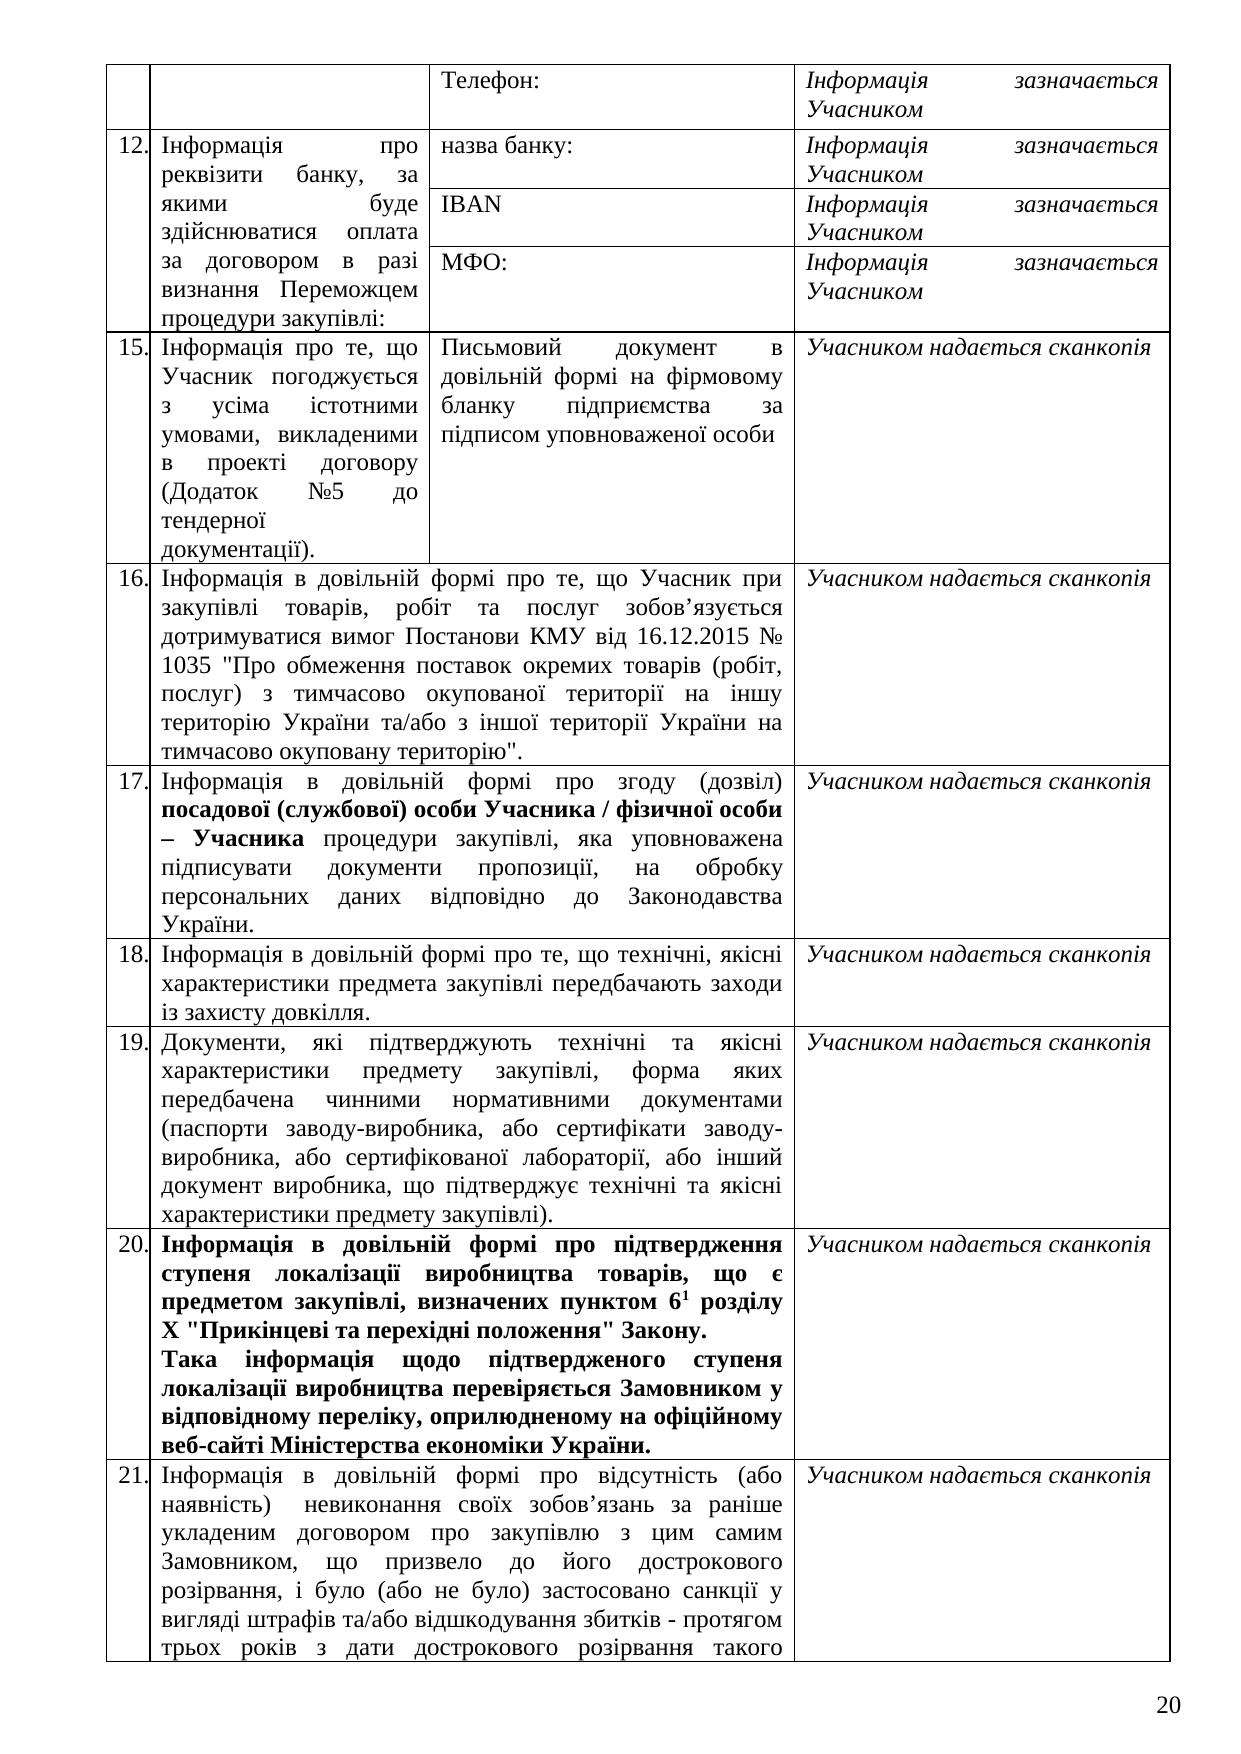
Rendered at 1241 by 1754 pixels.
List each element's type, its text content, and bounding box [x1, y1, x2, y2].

table_cell Письмовий документ в довільній формі на фірмовому бланку підприємства за підписом уповноваженої особи [430, 333, 794, 562]
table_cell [795, 1460, 1169, 1661]
table_cell Інформація в довільній формі про те, що технічні, якісні характеристики предмета закупівлі передбачають заходи із захисту довкілля. [151, 939, 794, 1026]
table_cell Учасником надається сканкопія [795, 1027, 1169, 1228]
table_cell Документи, які підтверджують технічні та якісні характеристики предмету закупівлі, форма яких передбачена чинними нормативними документами (паспорти заводу-виробника, або сертифікати заводу-виробника, або сертифікованої лабораторії, або інший документ виробника, що підтверджує технічні та якісні характеристики предмету закупівлі). [151, 1027, 794, 1228]
table_cell Учасником надається сканкопія [795, 766, 1169, 938]
table_cell Інформація в довільній формі про те, що Учасник при закупівлі товарів, робіт та послуг зобов’язується дотримуватися вимог Постанови КМУ від 16.12.2015 № 1035 "Про обмеження поставок окремих товарів (робіт, послуг) з тимчасово окупованої території на іншу територію України та/або з іншої території України на тимчасово окуповану територію". [151, 564, 794, 765]
table_cell [107, 130, 149, 331]
table_cell Інформація в довільній формі про згоду (дозвіл) посадової (службової) особи Учасника / фізичної особи – Учасника процедури закупівлі, яка уповноважена підписувати документи пропозиції, на обробку персональних даних відповідно до Законодавства України. [151, 766, 794, 938]
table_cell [795, 130, 1169, 188]
table_cell Інформація в довільній формі про підтвердження ступеня локалізації виробництва товарів, що є предметом закупівлі, визначених пунктом 61 розділу Х "Прикінцеві та перехідні положення" Закону. Така інформація щодо підтвердженого ступеня локалізації виробництва перевіряється Замовником у відповідному переліку, оприлюдненому на офіційному веб-сайті Міністерства економіки України. [151, 1229, 794, 1459]
table_cell МФО: [430, 247, 794, 331]
table_cell IBAN [430, 189, 794, 246]
table_cell [107, 1229, 149, 1459]
table_cell Телефон: [430, 65, 794, 129]
table_cell Інформація про реквізити банку, за якими буде здійснюватися оплата за договором в разі визнання Переможцем процедури закупівлі: [151, 130, 429, 331]
table_cell Інформація зазначається Учасником [795, 189, 1169, 246]
table_cell назва банку: [430, 130, 794, 188]
table_cell Учасником надається сканкопія [795, 564, 1169, 765]
table_cell Учасником надається сканкопія [795, 1229, 1169, 1459]
table_cell [107, 766, 149, 938]
table_cell [107, 333, 149, 562]
table_cell [107, 939, 149, 1026]
table_cell [107, 564, 149, 765]
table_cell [151, 1460, 794, 1661]
table_cell Інформація зазначається Учасником [795, 247, 1169, 331]
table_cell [795, 65, 1169, 129]
table_cell Інформація про те, що Учасник погоджується з усіма істотними умовами, викладеними в проекті договору (Додаток №5 до тендерної документації). [151, 333, 429, 562]
table_cell Учасником надається сканкопія [795, 939, 1169, 1026]
table_cell Учасником надається сканкопія [795, 333, 1169, 562]
table_cell [107, 1460, 149, 1661]
table_cell [107, 1027, 149, 1228]
